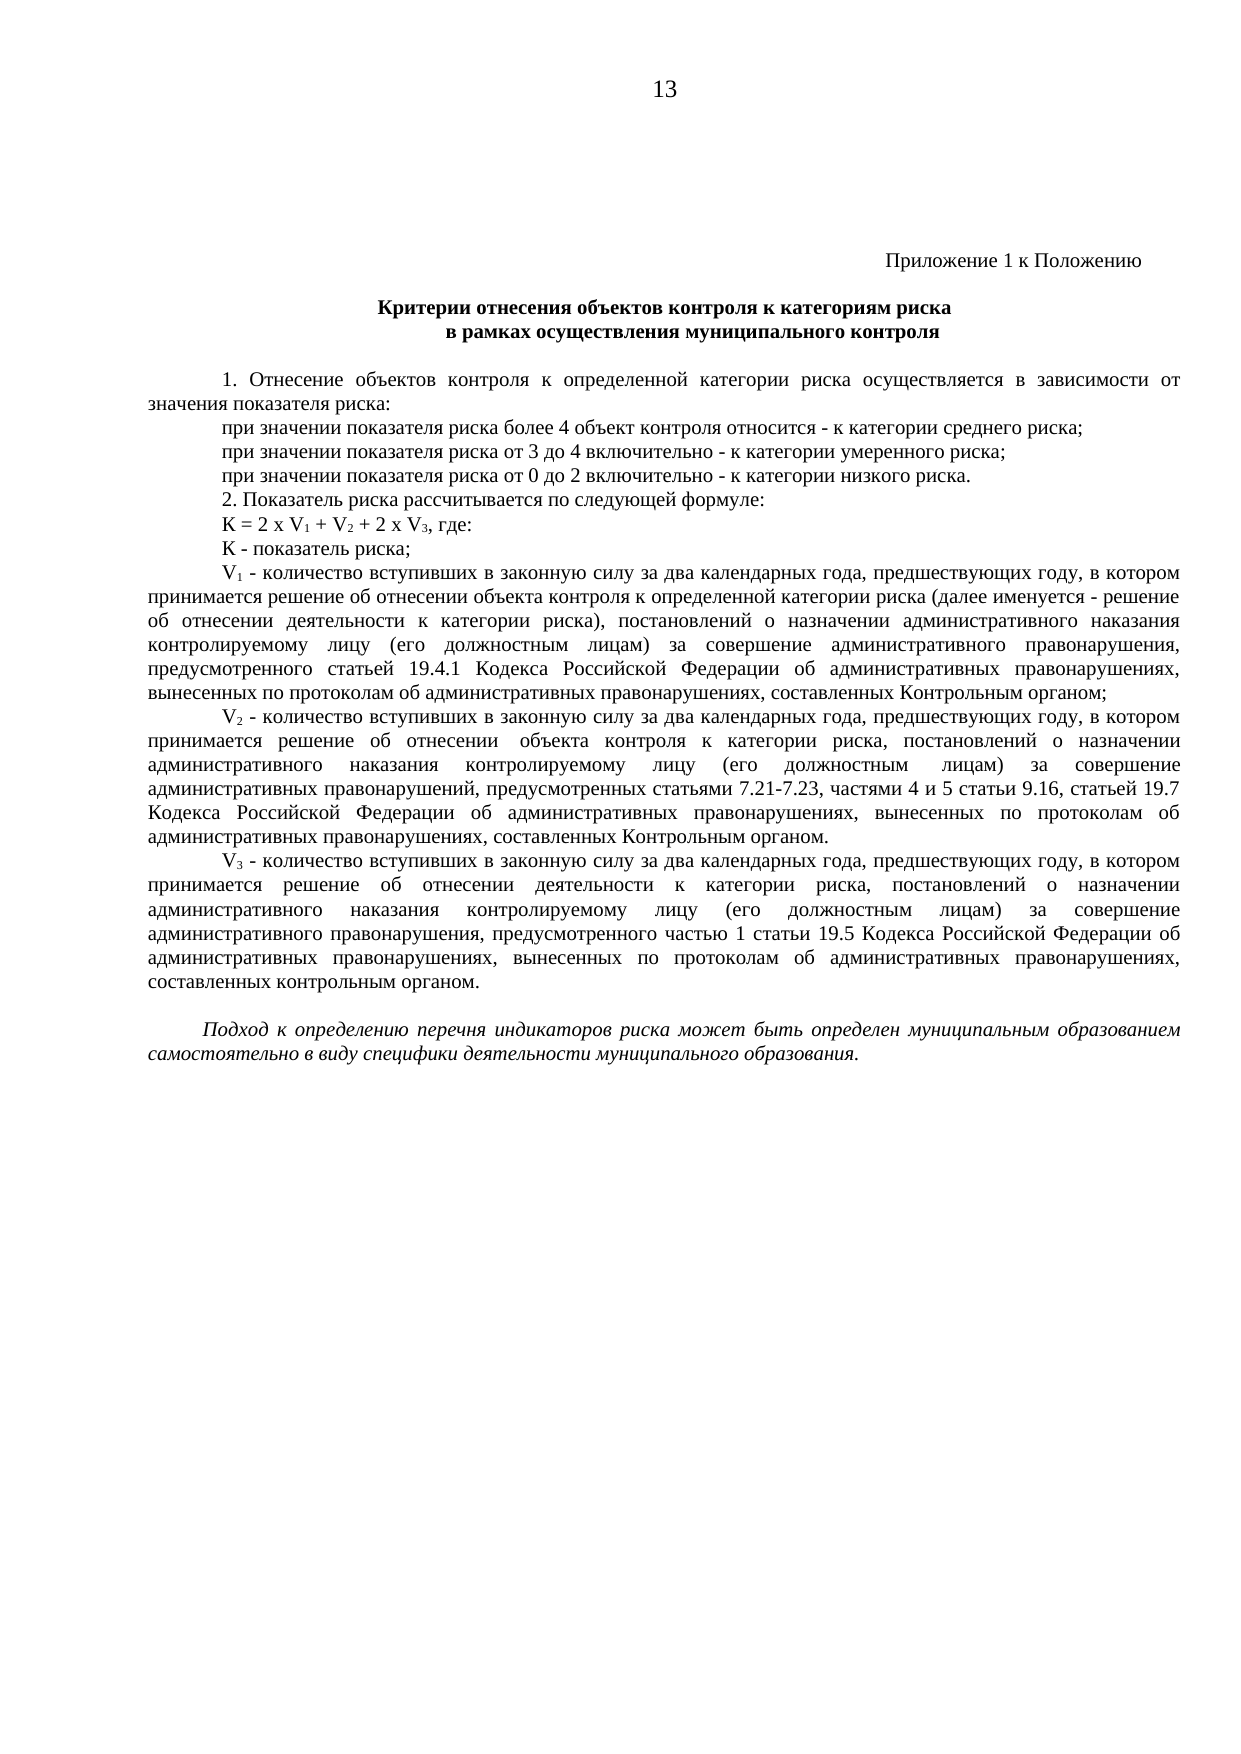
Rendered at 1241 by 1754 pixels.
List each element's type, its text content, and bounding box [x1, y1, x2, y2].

text 2. Показатель риска рассчитывается по следующей формуле: [148, 487, 1181, 511]
text V2 - количество вступивших в законную силу за два календарных года, предшествующих году, в котором принимается решение об отнесении объекта контроля к категории риска, постановлений о назначении административного наказания контролируемому лицу (его должностным лицам) за совершение административных правонарушений, предусмотренных статьями 7.21-7.23, частями 4 и 5 статьи 9.16, статьей 19.7 Кодекса Российской Федерации об административных правонарушениях, вынесенных по протоколам об административных правонарушениях, составленных Контрольным органом. [148, 704, 1181, 848]
text V1 - количество вступивших в законную силу за два календарных года, предшествующих году, в котором принимается решение об отнесении объекта контроля к определенной категории риска (далее именуется - решение об отнесении деятельности к категории риска), постановлений о назначении административного наказания контролируемому лицу (его должностным лицам) за совершение административного правонарушения, предусмотренного статьей 19.4.1 Кодекса Российской Федерации об административных правонарушениях, вынесенных по протоколам об административных правонарушениях, составленных Контрольным органом; [148, 559, 1181, 704]
text при значении показателя риска от 3 до 4 включительно - к категории умеренного риска; [148, 439, 1181, 463]
text в рамках осуществления муниципального контроля [148, 319, 1181, 343]
text V3 - количество вступивших в законную силу за два календарных года, предшествующих году, в котором принимается решение об отнесении деятельности к категории риска, постановлений о назначении административного наказания контролируемому лицу (его должностным лицам) за совершение административного правонарушения, предусмотренного частью 1 статьи 19.5 Кодекса Российской Федерации об административных правонарушениях, вынесенных по протоколам об административных правонарушениях, составленных контрольным органом. [148, 848, 1181, 993]
text Приложение 1 к Положению [841, 252, 1181, 271]
text при значении показателя риска более 4 объект контроля относится - к категории среднего риска; [148, 415, 1181, 439]
text 1. Отнесение объектов контроля к определенной категории риска осуществляется в зависимости от значения показателя риска: [148, 367, 1181, 415]
text К - показатель риска; [148, 536, 1181, 559]
text К = 2 x V1 + V2 + 2 x V3, где: [148, 511, 1181, 536]
text Критерии отнесения объектов контроля к категориям риска [148, 295, 1181, 319]
text Подход к определению перечня индикаторов риска может быть определен муниципальным образованием самостоятельно в виду специфики деятельности муниципального образования. [148, 1017, 1181, 1065]
text при значении показателя риска от 0 до 2 включительно - к категории низкого риска. [148, 463, 1181, 487]
